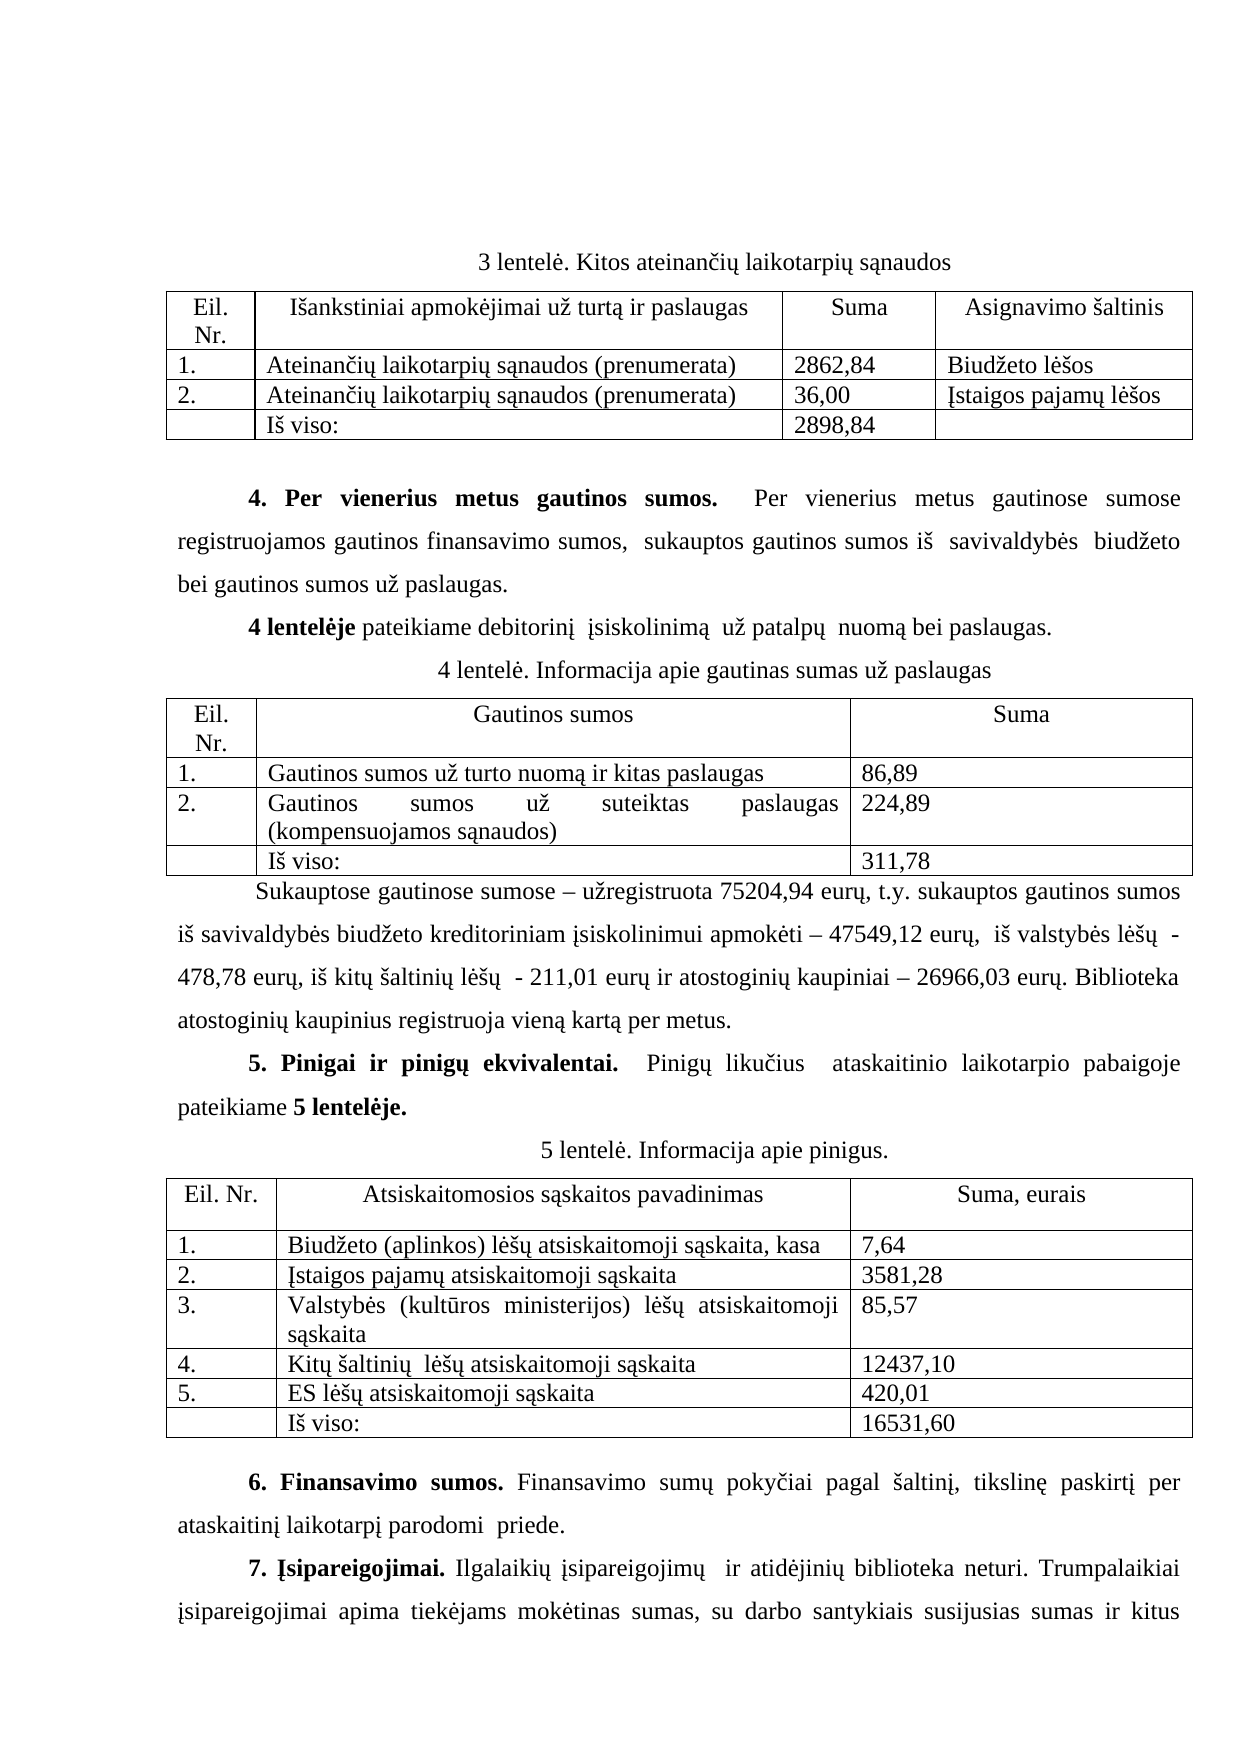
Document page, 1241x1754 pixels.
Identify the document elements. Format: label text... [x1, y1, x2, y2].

table_header Eil. Nr. [167, 1179, 276, 1229]
table_header Suma [851, 699, 1192, 757]
table_header Gautinos sumos [257, 699, 850, 757]
text 4 lentelėje pateikiame debitorinį įsiskolinimą už patalpų nuomą bei paslaugas. [177, 612, 1181, 641]
table_header Suma [783, 292, 935, 349]
text 6. Finansavimo sumos. Finansavimo sumų pokyčiai pagal šaltinį, tikslinę paskirtį per ataskaitinį laikotarpį parodomi priede. [177, 1467, 1181, 1539]
table_header Atsiskaitomosios sąskaitos pavadinimas [277, 1179, 850, 1229]
table_cell 12437,10 [851, 1349, 1192, 1377]
table_cell ES lėšų atsiskaitomoji sąskaita [277, 1379, 850, 1407]
table_cell 2. [167, 1260, 276, 1289]
text Sukauptose gautinose sumose – užregistruota 75204,94 eurų, t.y. sukauptos gautinos sumos iš savivaldybės biudžeto kreditoriniam įsiskolinimui apmokėti – 47549,12 eurų, iš valstybės lėšų - 478,78 eurų, iš kitų šaltinių lėšų - 211,01 eurų ir atostoginių kaupiniai – 26966,03 eurų. Biblioteka atostoginių kaupinius registruoja vieną kartą per metus. [177, 876, 1181, 1034]
table_cell 85,57 [851, 1290, 1192, 1348]
table_cell 2. [167, 380, 254, 409]
table_cell 2898,84 [783, 410, 935, 438]
table_cell Įstaigos pajamų atsiskaitomoji sąskaita [277, 1260, 850, 1289]
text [177, 1553, 1181, 1625]
table_cell 1. [167, 350, 254, 379]
table_header Asignavimo šaltinis [936, 292, 1192, 349]
table_cell Biudžeto lėšos [936, 350, 1192, 379]
table_cell 7,64 [851, 1231, 1192, 1259]
table_cell Gautinos sumos už suteiktas paslaugas (kompensuojamos sąnaudos) [257, 788, 850, 845]
table_header Eil. Nr. [167, 292, 254, 349]
table_cell 1. [167, 758, 256, 787]
table_header Išankstiniai apmokėjimai už turtą ir paslaugas [256, 292, 782, 349]
table_cell 4. [167, 1349, 276, 1377]
table_cell 3581,28 [851, 1260, 1192, 1289]
table_cell Iš viso: [257, 846, 850, 875]
table_cell Ateinančių laikotarpių sąnaudos (prenumerata) [256, 350, 782, 379]
table_cell 420,01 [851, 1379, 1192, 1407]
table_cell 311,78 [851, 846, 1192, 875]
table_cell Iš viso: [277, 1408, 850, 1437]
table_cell 2. [167, 788, 256, 845]
table_cell 2862,84 [783, 350, 935, 379]
text 4. Per vienerius metus gautinos sumos. Per vienerius metus gautinose sumose registruojamos gautinos finansavimo sumos, sukauptos gautinos sumos iš savivaldybės biudžeto bei gautinos sumos už paslaugas. [177, 483, 1181, 598]
table_cell 3. [167, 1290, 276, 1348]
table_cell Biudžeto (aplinkos) lėšų atsiskaitomoji sąskaita, kasa [277, 1231, 850, 1259]
table_cell [167, 410, 254, 438]
table_cell 5. [167, 1379, 276, 1407]
text 4 lentelė. Informacija apie gautinas sumas už paslaugas [177, 655, 1181, 684]
table_header Eil. Nr. [167, 699, 256, 757]
table_header Suma, eurais [851, 1179, 1192, 1229]
table_cell Valstybės (kultūros ministerijos) lėšų atsiskaitomoji sąskaita [277, 1290, 850, 1348]
text 3 lentelė. Kitos ateinančių laikotarpių sąnaudos [177, 247, 1181, 276]
table_cell 16531,60 [851, 1408, 1192, 1437]
table_cell 224,89 [851, 788, 1192, 845]
table_cell 36,00 [783, 380, 935, 409]
table_cell Gautinos sumos už turto nuomą ir kitas paslaugas [257, 758, 850, 787]
table_cell Kitų šaltinių lėšų atsiskaitomoji sąskaita [277, 1349, 850, 1377]
table_cell Ateinančių laikotarpių sąnaudos (prenumerata) [256, 380, 782, 409]
table_cell [167, 846, 256, 875]
text 5. Pinigai ir pinigų ekvivalentai. Pinigų likučius ataskaitinio laikotarpio pabaigoje pateikiame 5 lentelėje. [177, 1048, 1181, 1120]
table_cell Įstaigos pajamų lėšos [936, 380, 1192, 409]
table_cell [167, 1408, 276, 1437]
table_cell [936, 410, 1192, 438]
text 5 lentelė. Informacija apie pinigus. [177, 1135, 1181, 1163]
table_cell Iš viso: [256, 410, 782, 438]
table_cell 1. [167, 1231, 276, 1259]
table_cell 86,89 [851, 758, 1192, 787]
